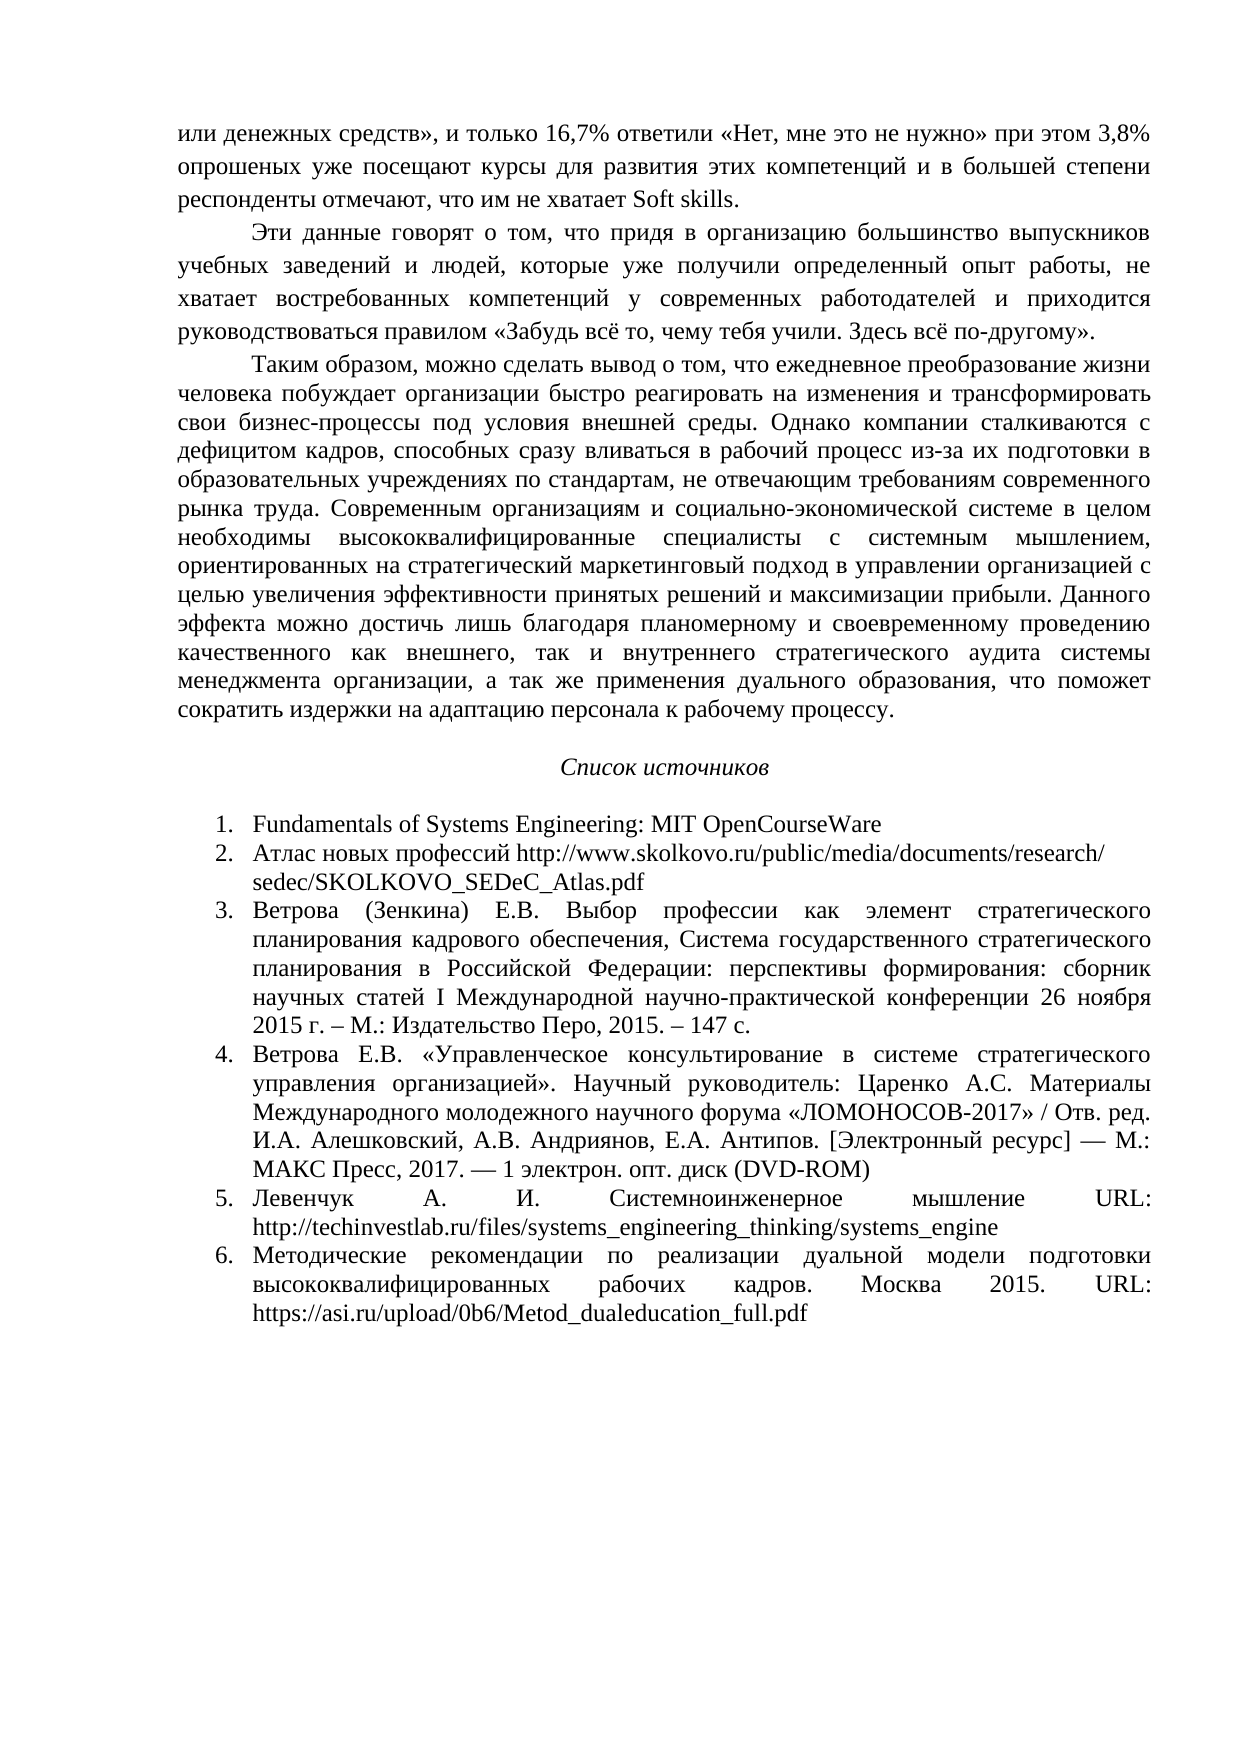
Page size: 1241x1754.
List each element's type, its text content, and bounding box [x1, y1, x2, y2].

list Ветрова Е.В. «Управленческое консультирование в системе стратегического управления организацией». Научный руководитель: Царенко А.С. Материалы Международного молодежного научного форума «ЛОМОНОСОВ-2017» / Отв. ред. И.А. Алешковский, А.В. Андриянов, Е.А. Антипов. [Электронный ресурс] — М.: МАКС Пресс, 2017. — 1 электрон. опт. диск (DVD-ROM) [215, 1039, 1152, 1183]
list Fundamentals of Systems Engineering: MIT OpenCourseWare [215, 809, 1152, 838]
list Левенчук А. И. Системноинженерное мышление URL: http://techinvestlab.ru/files/systems_engineering_thinking/systems_engine [215, 1183, 1152, 1241]
text Эти данные говорят о том, что придя в организацию большинство выпускников учебных заведений и людей, которые уже получили определенный опыт работы, не хватает востребованных компетенций у современных работодателей и приходится руководствоваться правилом «Забудь всё то, чему тебя учили. Здесь всё по-другому». [177, 217, 1152, 345]
text Таким образом, можно сделать вывод о том, что ежедневное преобразование жизни человека побуждает организации быстро реагировать на изменения и трансформировать свои бизнес-процессы под условия внешней среды. Однако компании сталкиваются с дефицитом кадров, способных сразу вливаться в рабочий процесс из-за их подготовки в образовательных учреждениях по стандартам, не отвечающим требованиям современного рынка труда. Современным организациям и социально-экономической системе в целом необходимы высококвалифицированные специалисты с системным мышлением, ориентированных на стратегический маркетинговый подход в управлении организацией с целью увеличения эффективности принятых решений и максимизации прибыли. Данного эффекта можно достичь лишь благодаря планомерному и своевременному проведению качественного как внешнего, так и внутреннего стратегического аудита системы менеджмента организации, а так же применения дуального образования, что поможет сократить издержки на адаптацию персонала к рабочему процессу. [177, 349, 1152, 723]
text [177, 118, 1152, 213]
list Методические рекомендации по реализации дуальной модели подготовки высококвалифицированных рабочих кадров. Москва 2015. URL: https://asi.ru/upload/0b6/Metod_dualeducation_full.pdf [215, 1241, 1152, 1327]
text Список источников [177, 752, 1152, 781]
list Ветрова (Зенкина) Е.В. Выбор профессии как элемент стратегического планирования кадрового обеспечения, Система государственного стратегического планирования в Российской Федерации: перспективы формирования: сборник научных статей I Международной научно-практической конференции 26 ноября 2015 г. – М.: Издательство Перо, 2015. – 147 с. [215, 896, 1152, 1039]
list Атлас новых профессий http://www.skolkovo.ru/public/media/documents/research/sedec/SKOLKOVO_SEDeC_Atlas.pdf [215, 838, 1152, 896]
